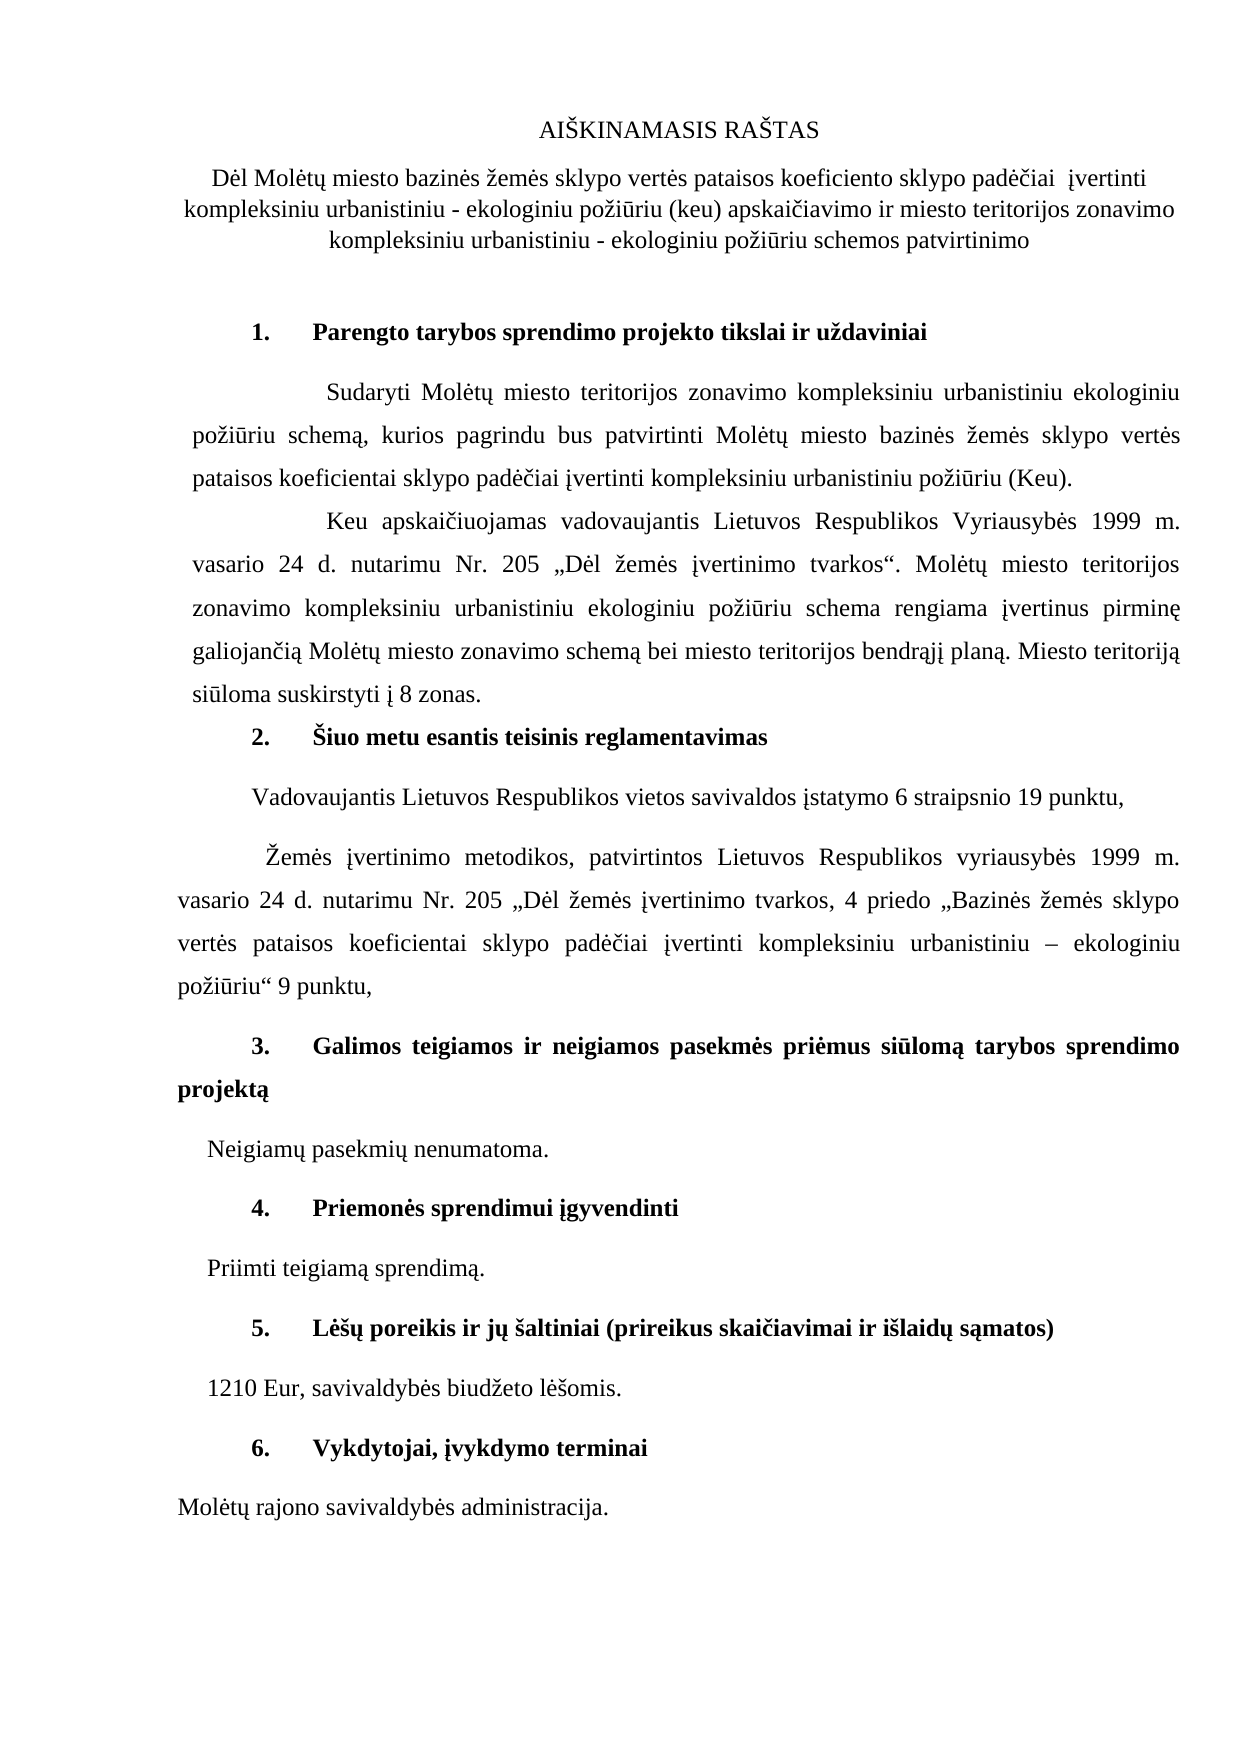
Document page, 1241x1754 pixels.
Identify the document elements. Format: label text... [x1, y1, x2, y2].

list Galimos teigiamos ir neigiamos pasekmės priėmus siūlomą tarybos sprendimo projektą [177, 1031, 1181, 1103]
text Molėtų rajono savivaldybės administracija. [177, 1492, 1181, 1521]
text Vadovaujantis Lietuvos Respublikos vietos savivaldos įstatymo 6 straipsnio 19 punktu, [177, 782, 1181, 811]
list Lėšų poreikis ir jų šaltiniai (prireikus skaičiavimai ir išlaidų sąmatos) [207, 1313, 1181, 1342]
text Dėl Molėtų miesto bazinės žemės sklypo vertės pataisos koeficiento sklypo padėčiai įvertinti kompleksiniu urbanistiniu - ekologiniu požiūriu (keu) apskaičiavimo ir miesto teritorijos zonavimo kompleksiniu urbanistiniu - ekologiniu požiūriu schemos patvirtinimo [177, 163, 1181, 254]
text Žemės įvertinimo metodikos, patvirtintos Lietuvos Respublikos vyriausybės 1999 m. vasario 24 d. nutarimu Nr. 205 „Dėl žemės įvertinimo tvarkos, 4 priedo „Bazinės žemės sklypo vertės pataisos koeficientai sklypo padėčiai įvertinti kompleksiniu urbanistiniu – ekologiniu požiūriu“ 9 punktu, [177, 842, 1181, 1000]
list Parengto tarybos sprendimo projekto tikslai ir uždaviniai [207, 317, 1181, 346]
text Priimti teigiamą sprendimą. [177, 1253, 1181, 1282]
text AIŠKINAMASIS RAŠTAS [177, 115, 1181, 144]
text Neigiamų pasekmių nenumatoma. [177, 1134, 1181, 1162]
list Šiuo metu esantis teisinis reglamentavimas [207, 722, 1181, 751]
list Keu apskaičiuojamas vadovaujantis Lietuvos Respublikos Vyriausybės 1999 m. vasario 24 d. nutarimu Nr. 205 „Dėl žemės įvertinimo tvarkos“. Molėtų miesto teritorijos zonavimo kompleksiniu urbanistiniu ekologiniu požiūriu schema rengiama įvertinus pirminę galiojančią Molėtų miesto zonavimo schemą bei miesto teritorijos bendrąjį planą. Miesto teritoriją siūloma suskirstyti į 8 zonas. [192, 506, 1181, 708]
list Sudaryti Molėtų miesto teritorijos zonavimo kompleksiniu urbanistiniu ekologiniu požiūriu schemą, kurios pagrindu bus patvirtinti Molėtų miesto bazinės žemės sklypo vertės pataisos koeficientai sklypo padėčiai įvertinti kompleksiniu urbanistiniu požiūriu (Keu). [192, 377, 1181, 492]
list Vykdytojai, įvykdymo terminai [207, 1433, 1181, 1461]
text 1210 Eur, savivaldybės biudžeto lėšomis. [177, 1373, 1181, 1402]
list Priemonės sprendimui įgyvendinti [207, 1193, 1181, 1222]
